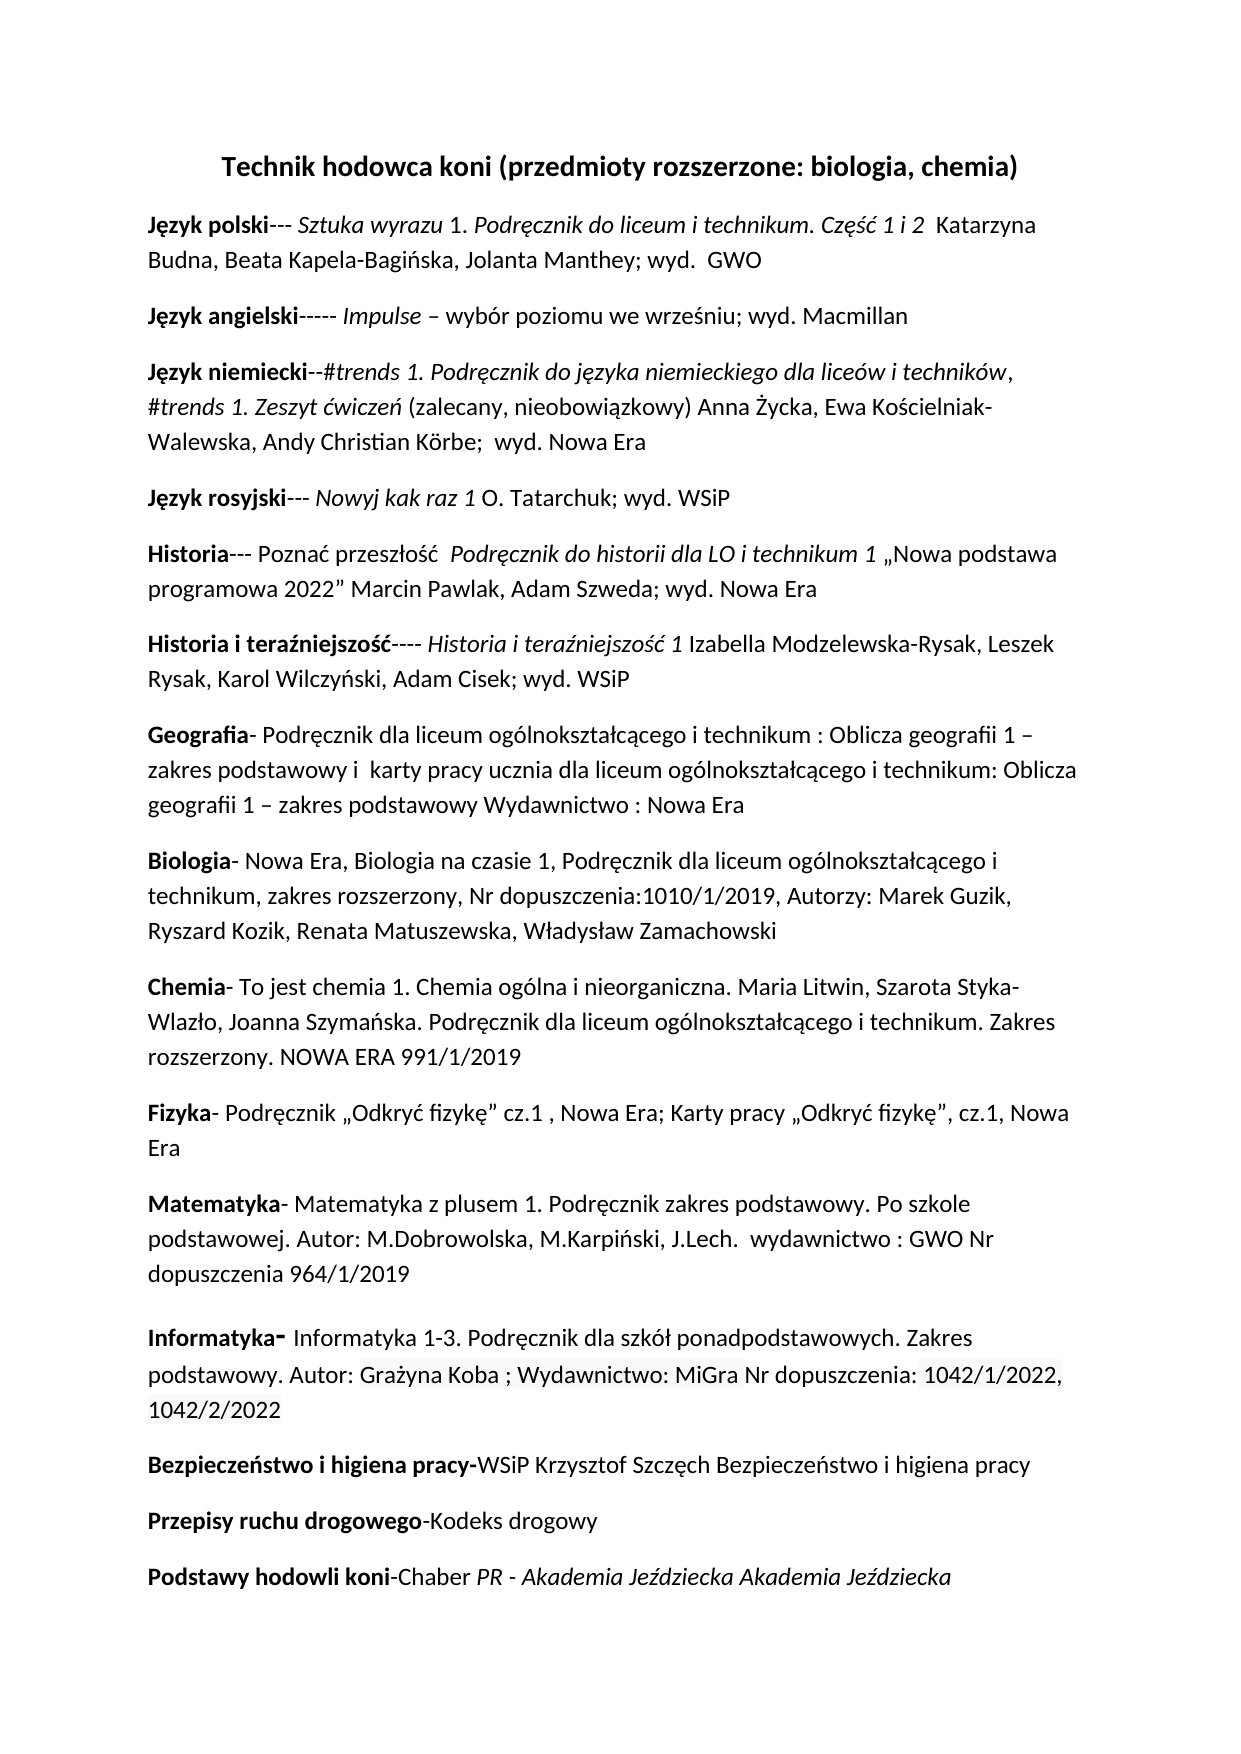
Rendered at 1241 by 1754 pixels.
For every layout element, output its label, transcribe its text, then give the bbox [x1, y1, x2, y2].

text Geografia- Podręcznik dla liceum ogólnokształcącego i technikum : Oblicza geografii 1 – zakres podstawowy i karty pracy ucznia dla liceum ogólnokształcącego i technikum: Oblicza geografii 1 – zakres podstawowy Wydawnictwo : Nowa Era [148, 719, 1093, 820]
text Fizyka- Podręcznik „Odkryć fizykę” cz.1 , Nowa Era; Karty pracy „Odkryć fizykę”, cz.1, Nowa Era [148, 1097, 1093, 1162]
text Język niemiecki--#trends 1. Podręcznik do języka niemieckiego dla liceów i techników, #trends 1. Zeszyt ćwiczeń (zalecany, nieobowiązkowy) Anna Życka, Ewa Kościelniak-Walewska, Andy Christian Körbe; wyd. Nowa Era [148, 356, 1093, 457]
text Chemia- To jest chemia 1. Chemia ogólna i nieorganiczna. Maria Litwin, Szarota Styka-Wlazło, Joanna Szymańska. Podręcznik dla liceum ogólnokształcącego i technikum. Zakres rozszerzony. NOWA ERA 991/1/2019 [148, 971, 1093, 1072]
text Matematyka- Matematyka z plusem 1. Podręcznik zakres podstawowy. Po szkole podstawowej. Autor: M.Dobrowolska, M.Karpiński, J.Lech. wydawnictwo : GWO Nr dopuszczenia 964/1/2019 [148, 1188, 1093, 1288]
text Bezpieczeństwo i higiena pracy-WSiP Krzysztof Szczęch Bezpieczeństwo i higiena pracy [148, 1449, 1093, 1480]
text Informatyka- Informatyka 1-3. Podręcznik dla szkół ponadpodstawowych. Zakres podstawowy. Autor: Grażyna Koba ; Wydawnictwo: MiGra Nr dopuszczenia: 1042/1/2022, 1042/2/2022 [148, 1313, 1093, 1424]
text Przepisy ruchu drogowego-Kodeks drogowy [148, 1505, 1093, 1536]
text Język angielski----- Impulse – wybór poziomu we wrześniu; wyd. Macmillan [148, 300, 1093, 331]
text Technik hodowca koni (przedmioty rozszerzone: biologia, chemia) [148, 148, 1093, 183]
text Historia--- Poznać przeszłość Podręcznik do historii dla LO i technikum 1 „Nowa podstawa programowa 2022” Marcin Pawlak, Adam Szweda; wyd. Nowa Era [148, 538, 1093, 603]
text Język rosyjski--- Nowyj kak raz 1 O. Tatarchuk; wyd. WSiP [148, 482, 1093, 512]
text Historia i teraźniejszość---- Historia i teraźniejszość 1 Izabella Modzelewska-Rysak, Leszek Rysak, Karol Wilczyński, Adam Cisek; wyd. WSiP [148, 628, 1093, 694]
text Biologia- Nowa Era, Biologia na czasie 1, Podręcznik dla liceum ogólnokształcącego i technikum, zakres rozszerzony, Nr dopuszczenia:1010/1/2019, Autorzy: Marek Guzik, Ryszard Kozik, Renata Matuszewska, Władysław Zamachowski [148, 845, 1093, 946]
text Podstawy hodowli koni-Chaber PR - Akademia Jeździecka Akademia Jeździecka [148, 1561, 1093, 1592]
text Język polski--- Sztuka wyrazu 1. Podręcznik do liceum i technikum. Część 1 i 2 Katarzyna Budna, Beata Kapela-Bagińska, Jolanta Manthey; wyd. GWO [148, 209, 1093, 275]
